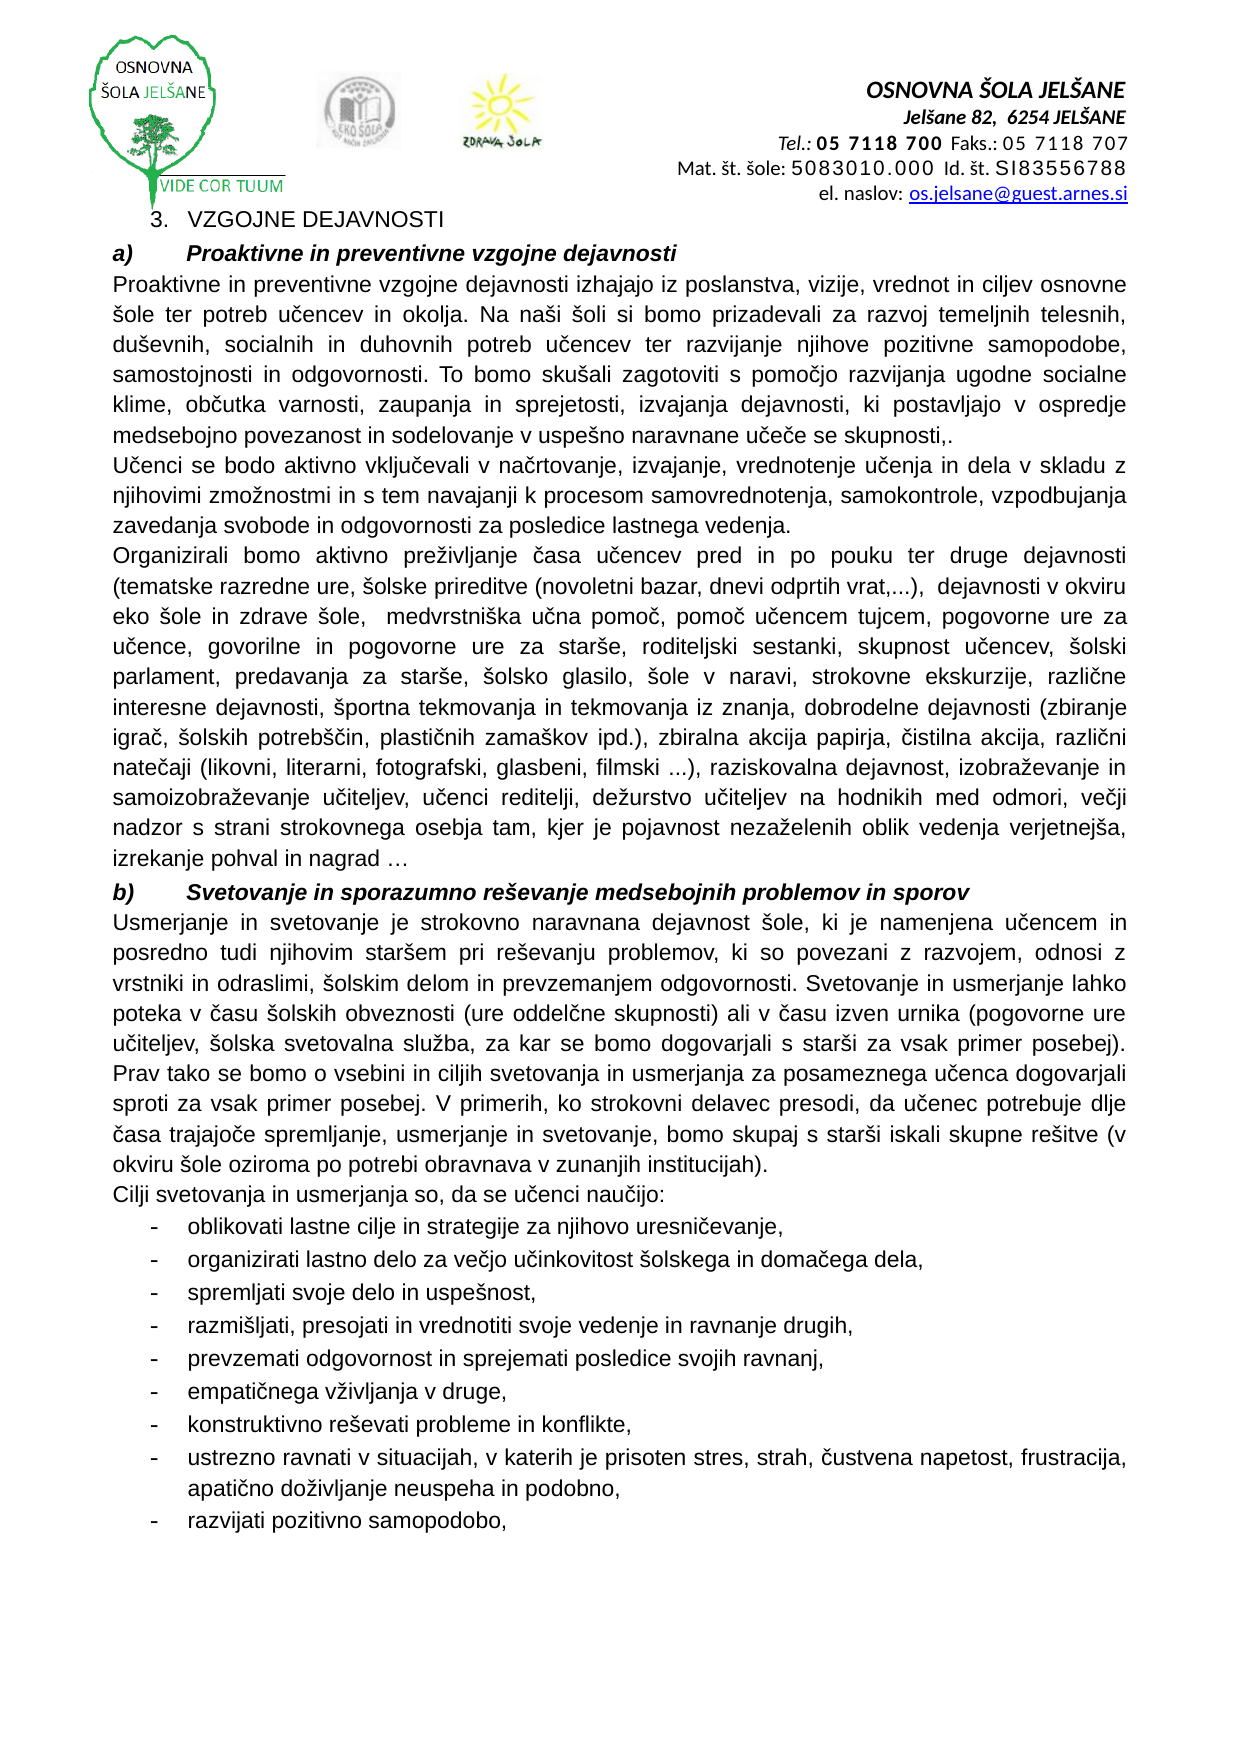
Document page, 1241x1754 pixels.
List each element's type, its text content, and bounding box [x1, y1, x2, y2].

list razmišljati, presojati in vrednotiti svoje vedenje in ravnanje drugih, [150, 1310, 1128, 1339]
list konstruktivno reševati probleme in konflikte, [150, 1409, 1128, 1438]
list razvijati pozitivno samopodobo, [150, 1505, 1128, 1534]
picture [316, 71, 402, 150]
list prevzemati odgovornost in sprejemati posledice svojih ravnanj, [150, 1343, 1128, 1372]
list ustrezno ravnati v situacijah, v katerih je prisoten stres, strah, čustvena napetost, frustracija, apatično doživljanje neuspeha in podobno, [150, 1442, 1128, 1501]
picture [82, 25, 291, 215]
subtitle VZGOJNE DEJAVNOSTI [150, 206, 1128, 232]
picture [460, 73, 544, 150]
list organizirati lastno delo za večjo učinkovitost šolskega in domačega dela, [150, 1244, 1128, 1273]
list spremljati svoje delo in uspešnost, [150, 1277, 1128, 1306]
subtitle Proaktivne in preventivne vzgojne dejavnosti [112, 240, 1128, 267]
subtitle Svetovanje in sporazumno reševanje medsebojnih problemov in sporov [112, 879, 1128, 905]
text Usmerjanje in svetovanje je strokovno naravnana dejavnost šole, ki je namenjena učencem in posredno tudi njihovim staršem pri reševanju problemov, ki so povezani z razvojem, odnosi z vrstniki in odraslimi, šolskim delom in prevzemanjem odgovornosti. Svetovanje in usmerjanje lahko poteka v času šolskih obveznosti (ure oddelčne skupnosti) ali v času izven urnika (pogovorne ure učiteljev, šolska svetovalna služba, za kar se bomo dogovarjali s starši za vsak primer posebej). Prav tako se bomo o vsebini in ciljih svetovanja in usmerjanja za posameznega učenca dogovarjali sproti za vsak primer posebej. V primerih, ko strokovni delavec presodi, da učenec potrebuje dlje časa trajajoče spremljanje, usmerjanje in svetovanje, bomo skupaj s starši iskali skupne rešitve (v okviru šole oziroma po potrebi obravnava v zunanjih institucijah). [112, 909, 1128, 1177]
list oblikovati lastne cilje in strategije za njihovo uresničevanje, [150, 1211, 1128, 1240]
text Proaktivne in preventivne vzgojne dejavnosti izhajajo iz poslanstva, vizije, vrednot in ciljev osnovne šole ter potreb učencev in okolja. Na naši šoli si bomo prizadevali za razvoj temeljnih telesnih, duševnih, socialnih in duhovnih potreb učencev ter razvijanje njihove pozitivne samopodobe, samostojnosti in odgovornosti. To bomo skušali zagotoviti s pomočjo razvijanja ugodne socialne klime, občutka varnosti, zaupanja in sprejetosti, izvajanja dejavnosti, ki postavljajo v ospredje medsebojno povezanost in sodelovanje v uspešno naravnane učeče se skupnosti,. [112, 271, 1128, 448]
list empatičnega vživljanja v druge, [150, 1376, 1128, 1405]
text Učenci se bodo aktivno vključevali v načrtovanje, izvajanje, vrednotenje učenja in dela v skladu z njihovimi zmožnostmi in s tem navajanji k procesom samovrednotenja, samokontrole, vzpodbujanja zavedanja svobode in odgovornosti za posledice lastnega vedenja. [112, 452, 1128, 539]
text Cilji svetovanja in usmerjanja so, da se učenci naučijo: [112, 1181, 1128, 1207]
text Organizirali bomo aktivno preživljanje časa učencev pred in po pouku ter druge dejavnosti (tematske razredne ure, šolske prireditve (novoletni bazar, dnevi odprtih vrat,...), dejavnosti v okviru eko šole in zdrave šole, medvrstniška učna pomoč, pomoč učencem tujcem, pogovorne ure za učence, govorilne in pogovorne ure za starše, roditeljski sestanki, skupnost učencev, šolski parlament, predavanja za starše, šolsko glasilo, šole v naravi, strokovne ekskurzije, različne interesne dejavnosti, športna tekmovanja in tekmovanja iz znanja, dobrodelne dejavnosti (zbiranje igrač, šolskih potrebščin, plastičnih zamaškov ipd.), zbiralna akcija papirja, čistilna akcija, različni natečaji (likovni, literarni, fotografski, glasbeni, filmski ...), raziskovalna dejavnost, izobraževanje in samoizobraževanje učiteljev, učenci reditelji, dežurstvo učiteljev na hodnikih med odmori, večji nadzor s strani strokovnega osebja tam, kjer je pojavnost nezaželenih oblik vedenja verjetnejša, izrekanje pohval in nagrad … [112, 542, 1128, 871]
